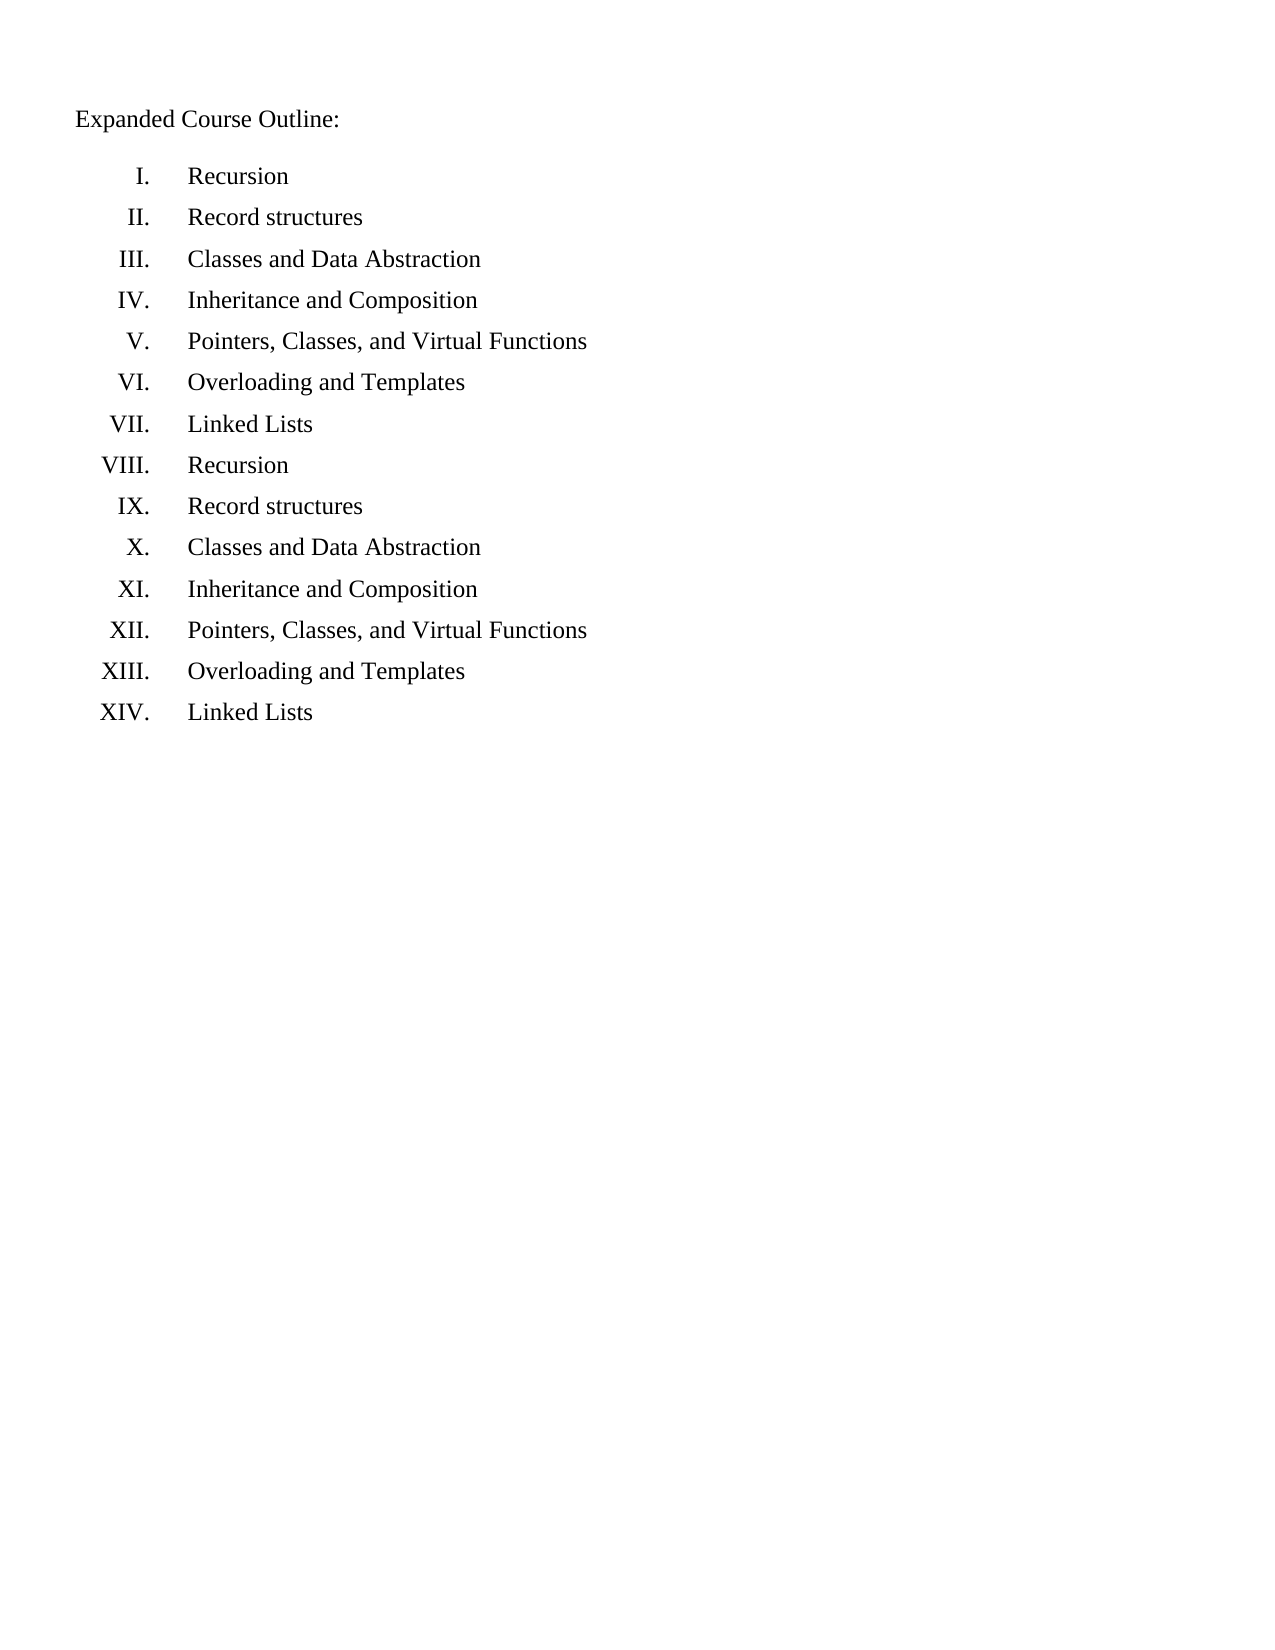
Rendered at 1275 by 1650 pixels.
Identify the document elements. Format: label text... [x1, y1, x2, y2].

list Recursion [150, 450, 1200, 479]
list Record structures [150, 202, 1200, 231]
list Overloading and Templates [150, 656, 1200, 685]
list Record structures [150, 491, 1200, 520]
list Pointers, Classes, and Virtual Functions [150, 326, 1200, 355]
list Classes and Data Abstraction [150, 244, 1200, 272]
list Linked Lists [150, 409, 1200, 437]
list Inheritance and Composition [150, 574, 1200, 602]
list Recursion [150, 161, 1200, 190]
list Linked Lists [150, 697, 1200, 726]
list Inheritance and Composition [150, 285, 1200, 314]
list Overloading and Templates [150, 367, 1200, 396]
list Classes and Data Abstraction [150, 532, 1200, 561]
list Pointers, Classes, and Virtual Functions [150, 615, 1200, 644]
text Expanded Course Outline: [75, 104, 1200, 132]
